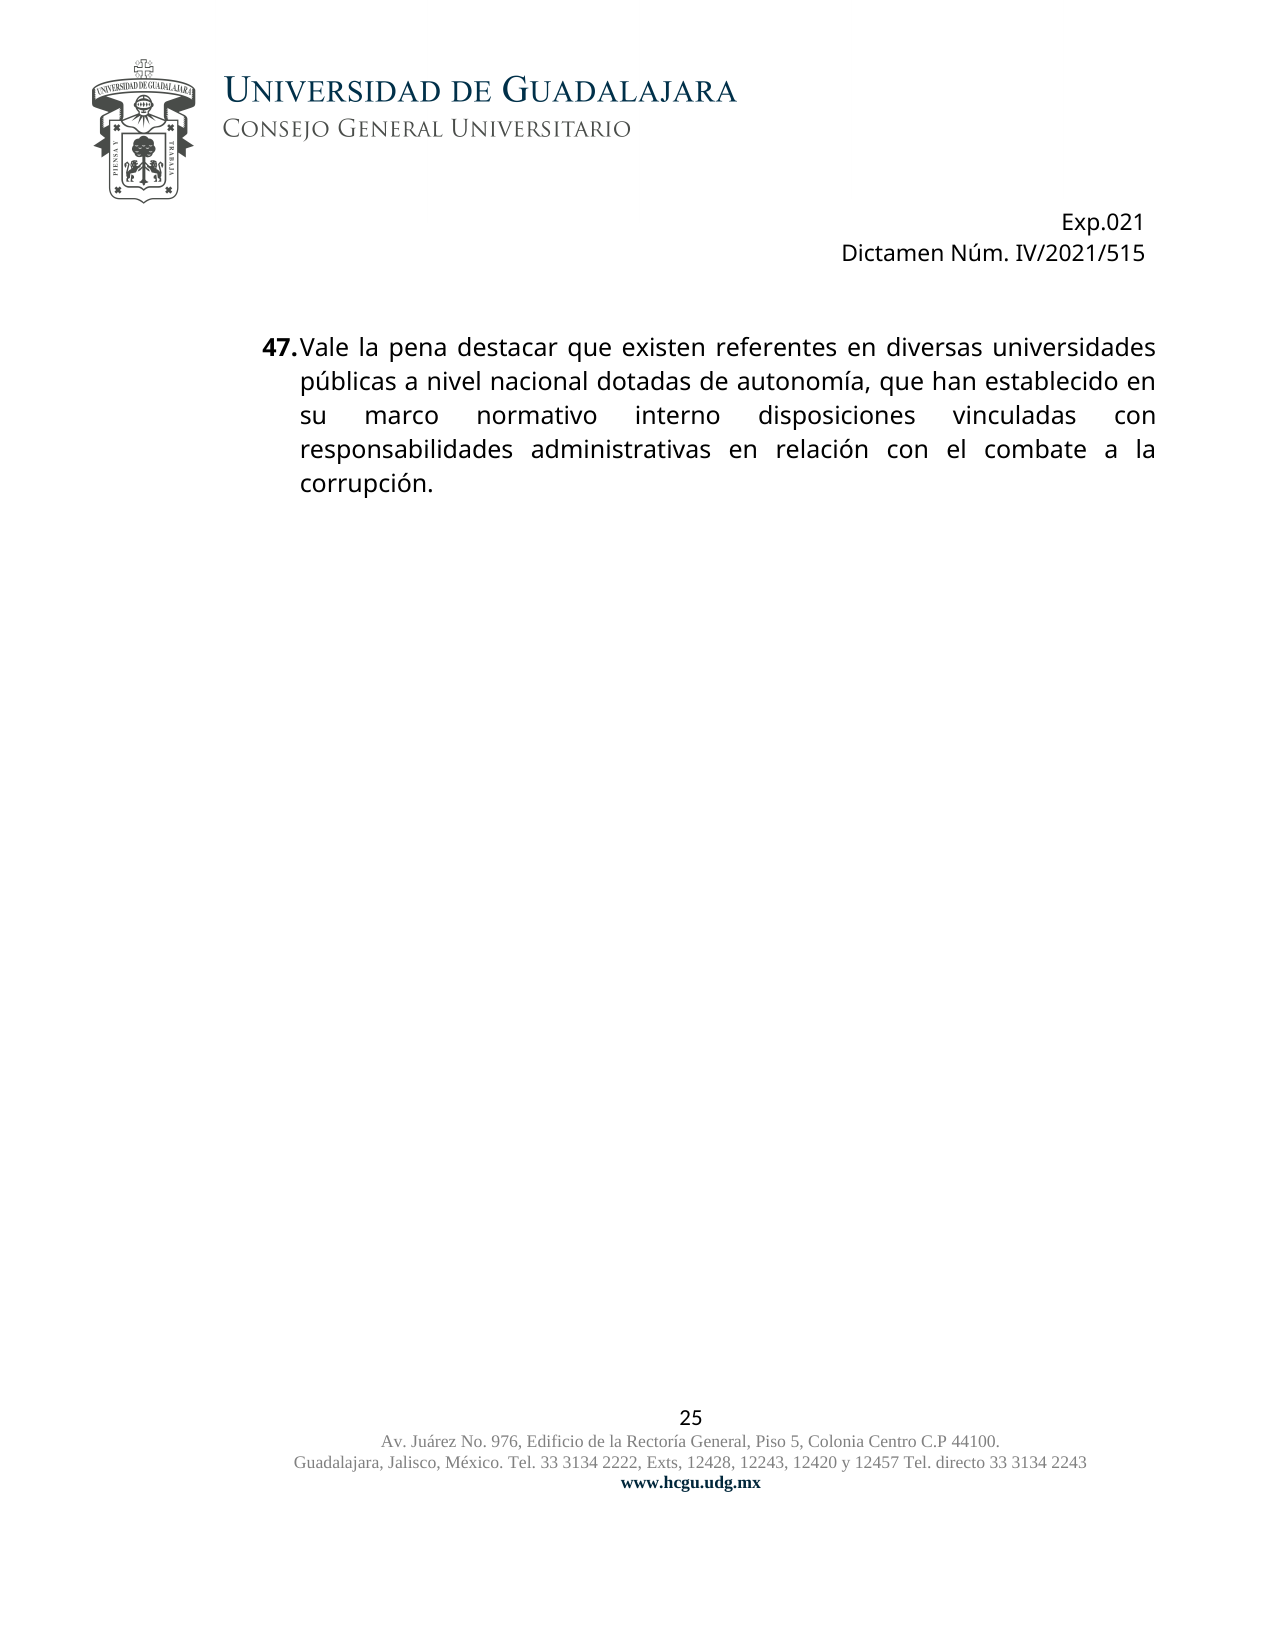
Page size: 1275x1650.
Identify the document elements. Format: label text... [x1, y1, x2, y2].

picture [3, 0, 1275, 223]
list Vale la pena destacar que existen referentes en diversas universidades públicas a nivel nacional dotadas de autonomía, que han establecido en su marco normativo interno disposiciones vinculadas con responsabilidades administrativas en relación con el combate a la corrupción. [262, 329, 1157, 500]
